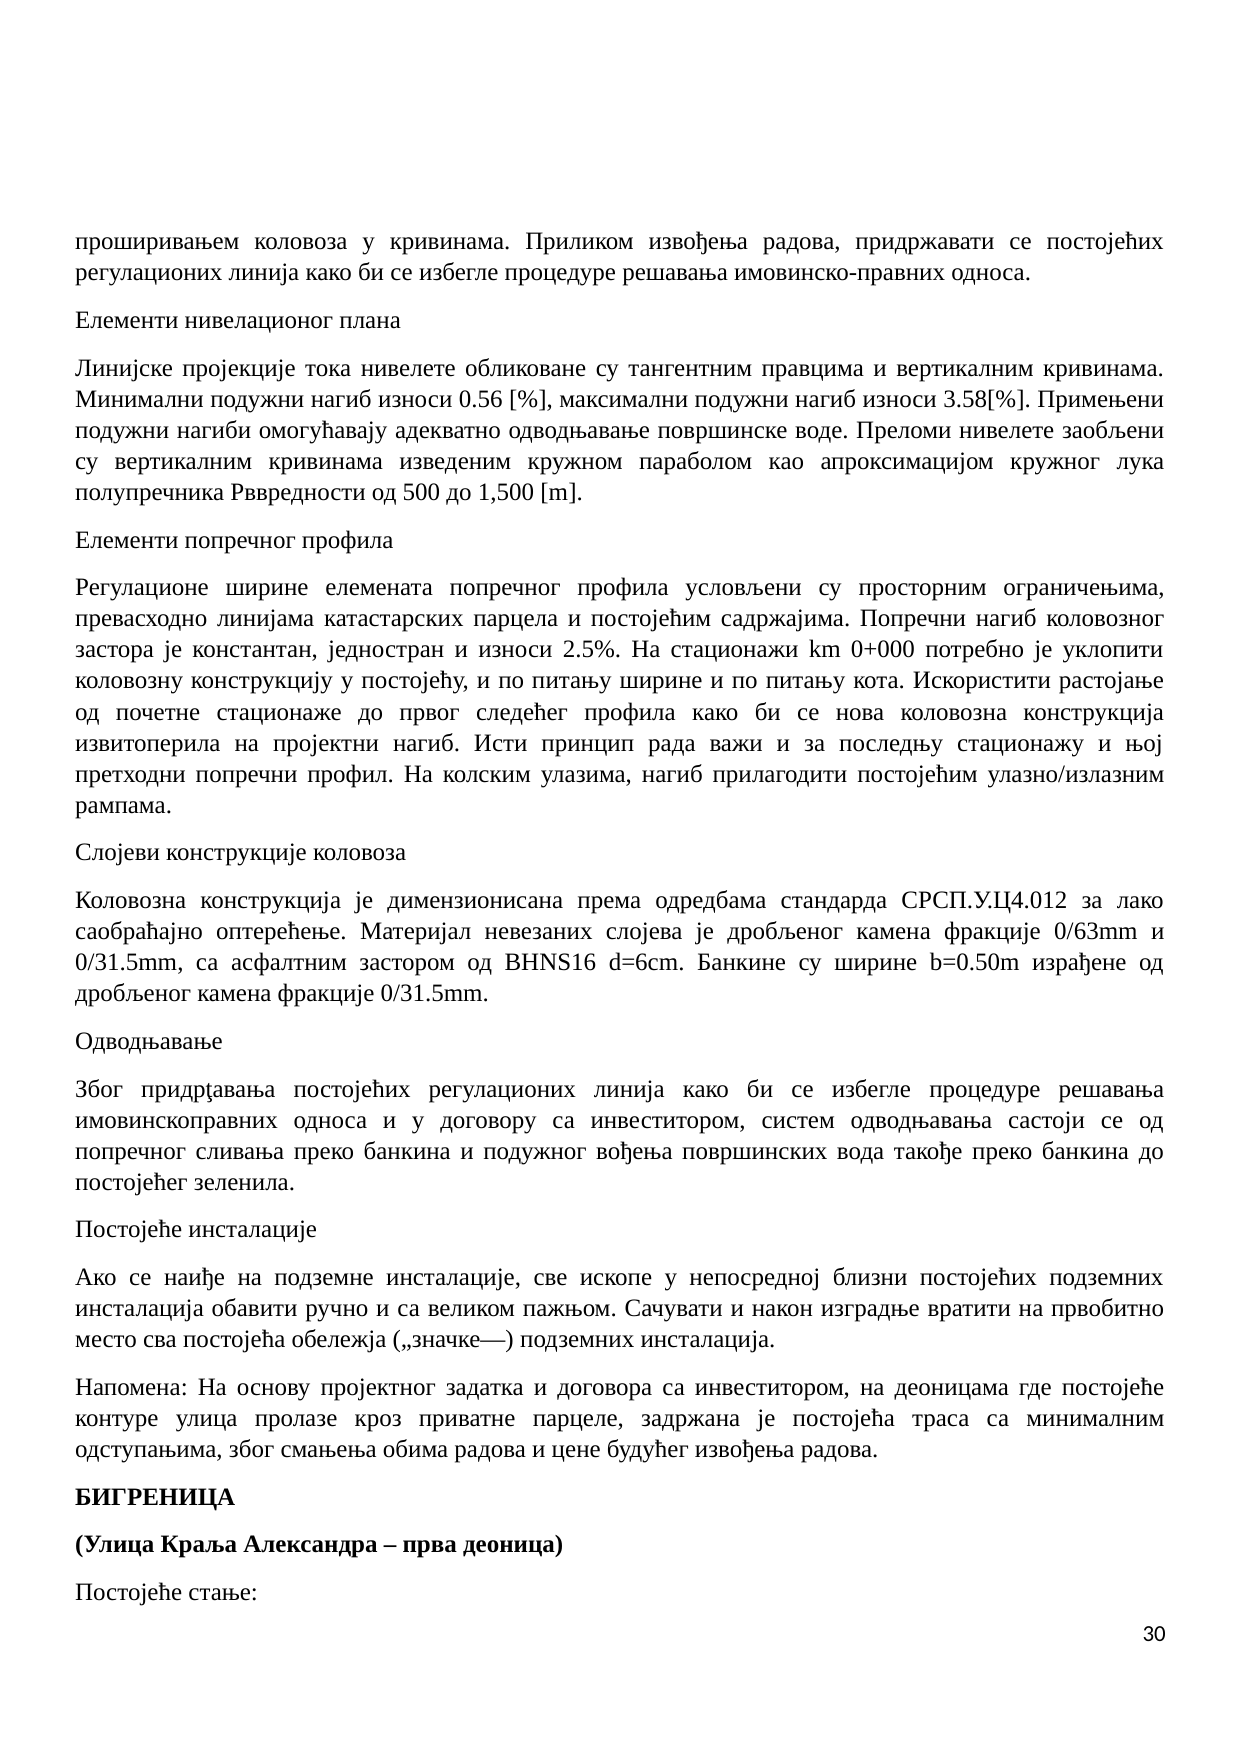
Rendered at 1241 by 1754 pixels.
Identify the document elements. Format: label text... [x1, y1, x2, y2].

text БИГРЕНИЦА [75, 1482, 1165, 1511]
text Због придрţавања постојећих регулационих линија како би се избегле процедуре решавања имовинскоправних односа и у договору са инвеститором, систем одводњавања састоји се од попречног сливања преко банкина и подужног вођења површинских вода такође преко банкина до постојећег зеленила. [75, 1074, 1165, 1196]
text Коловозна конструкција је димензионисана према одредбама стандарда СРСП.У.Ц4.012 за лако саобраћајно оптерећење. Материјал невезаних слојева је дробљеног камена фракције 0/63mm и 0/31.5mm, са асфалтним застором од BHNS16 d=6cm. Банкине су ширине b=0.50m израђене од дробљеног камена фракције 0/31.5mm. [75, 885, 1165, 1007]
text Слојеви конструкције коловоза [75, 837, 1165, 866]
text Елементи нивелационог плана [75, 305, 1165, 334]
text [75, 226, 1165, 286]
text Ако се наиђе на подземне инсталације, све ископе у непосредној близни постојећих подземних инсталација обавити ручно и са великом пажњом. Сачувати и након изградње вратити на првобитно место сва постојећа обележја („значке―) подземних инсталација. [75, 1262, 1165, 1353]
text Постојеће стање: [75, 1577, 1165, 1606]
text Регулационе ширине елемената попречног профила условљени су просторним ограничењима, превасходно линијама катастарских парцела и постојећим садржајима. Попречни нагиб коловозног застора је константан, једностран и износи 2.5%. На стационажи km 0+000 потребно је уклопити коловозну конструкцију у постојећу, и по питању ширине и по питању кота. Искористити растојање од почетне стационаже до првог следећег профила како би се нова коловозна конструкција извитоперила на пројектни нагиб. Исти принцип рада важи и за последњу стационажу и њој претходни попречни профил. На колским улазима, нагиб прилагодити постојећим улазно/излазним рампама. [75, 572, 1165, 818]
text (Улица Краља Александра – прва деоница) [75, 1529, 1165, 1558]
text Елементи попречног профила [75, 525, 1165, 553]
text Одводњавање [75, 1026, 1165, 1055]
text Линијске пројекције тока нивелете обликоване су тангентним правцима и вертикалним кривинама. Минимални подужни нагиб износи 0.56 [%], максимални подужни нагиб износи 3.58[%]. Примењени подужни нагиби омогућавају адекватно одводњавање површинске воде. Преломи нивелете заобљени су вертикалним кривинама изведеним кружном параболом као апроксимацијом кружног лука полупречника Рввредности од 500 до 1,500 [m]. [75, 353, 1165, 506]
text Постојеће инсталације [75, 1214, 1165, 1243]
text Напомена: На основу пројектног задатка и договора са инвеститором, на деоницама где постојеће контуре улица пролазе кроз приватне парцеле, задржана је постојећа траса са минималним одступањима, због смањења обима радова и цене будућег извођења радова. [75, 1372, 1165, 1463]
